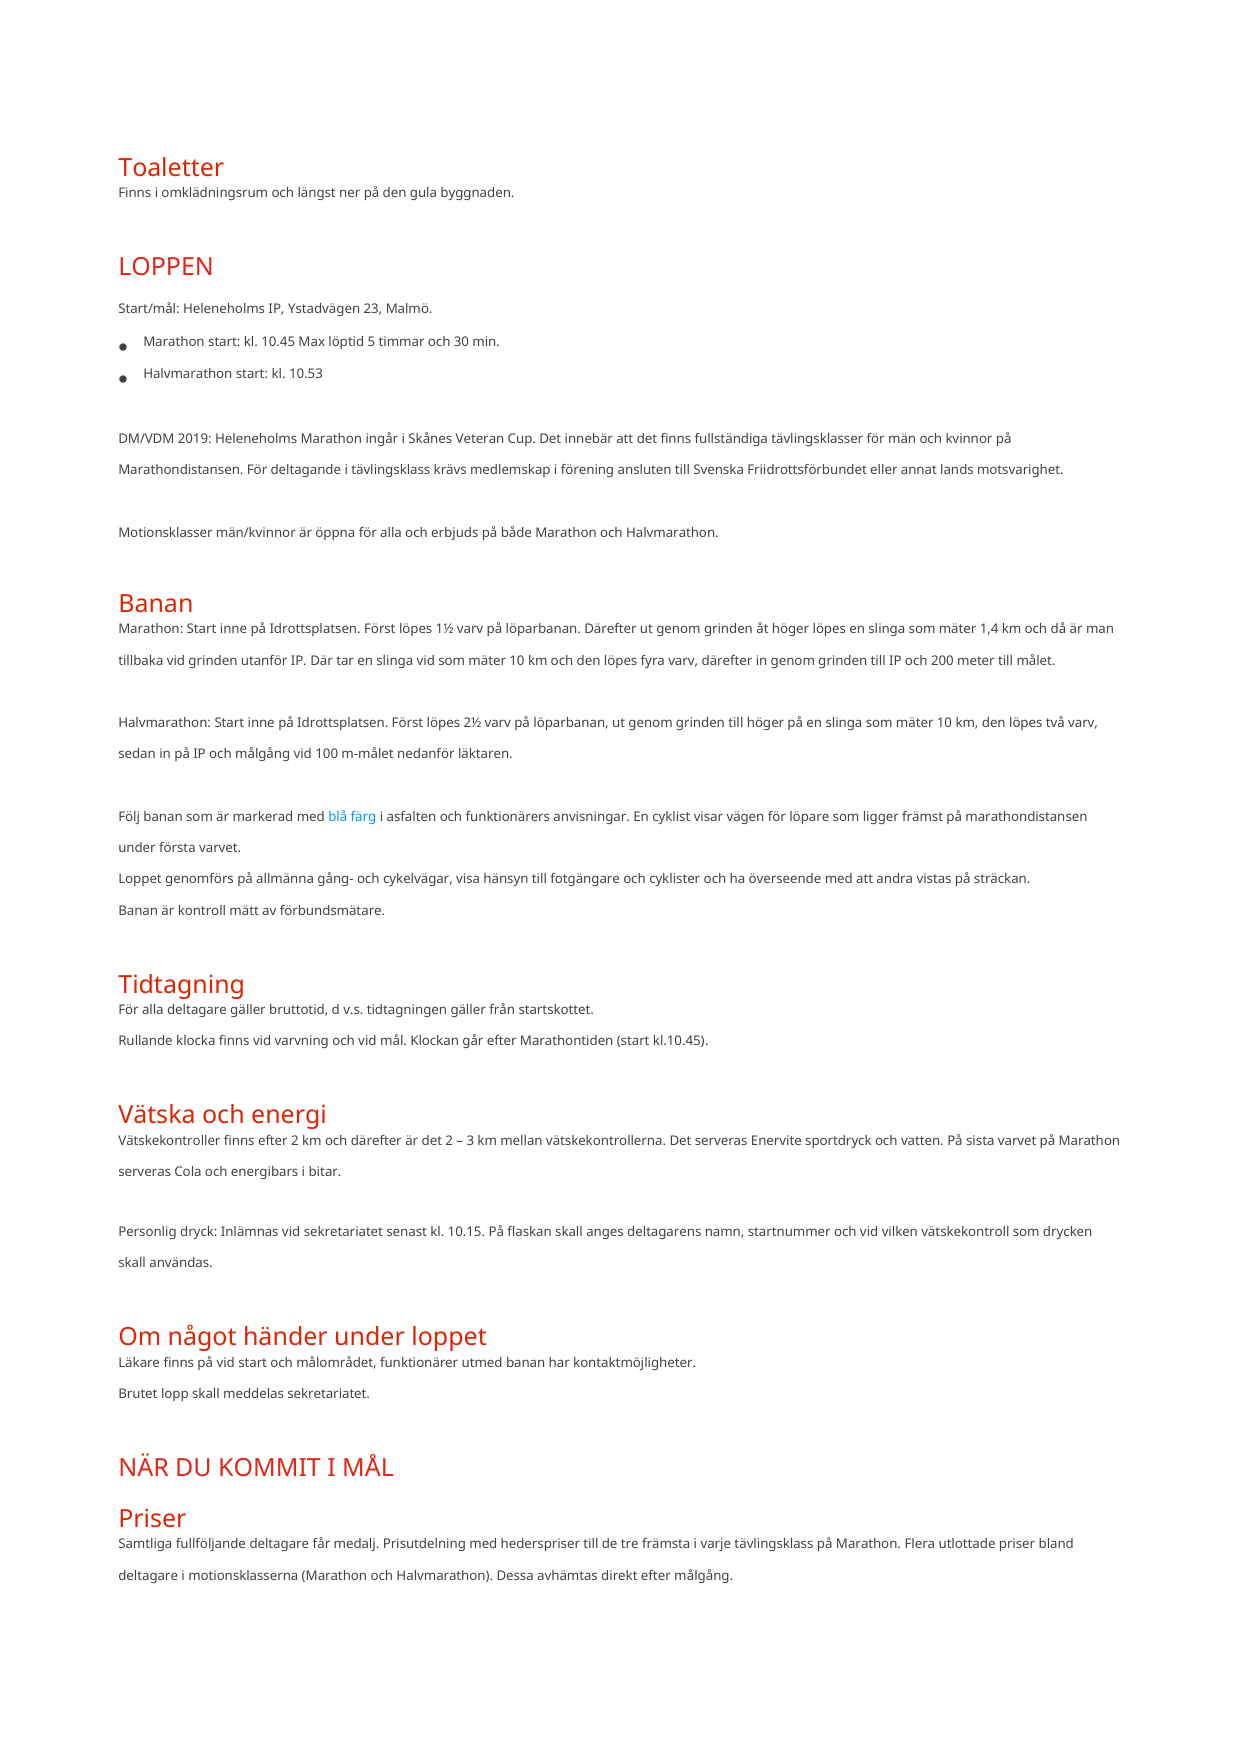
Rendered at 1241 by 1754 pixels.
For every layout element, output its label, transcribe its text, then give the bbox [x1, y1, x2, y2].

text Start/mål: Heleneholms IP, Ystadvägen 23, Malmö. [118, 300, 1122, 331]
list Halvmarathon start: kl. 10.53 [118, 363, 1122, 395]
text Följ banan som är markerad med blå färg i asfalten och funktionärers anvisningar. En cyklist visar vägen för löpare som ligger främst på marathondistansen under första varvet. Loppet genomförs på allmänna gång- och cykelvägar, visa hänsyn till fotgängare och cyklister och ha överseende med att andra vistas på sträckan. [118, 807, 1122, 901]
text Banan [118, 586, 1122, 620]
text LOPPEN [118, 249, 1122, 283]
text Marathon: Start inne på Idrottsplatsen. Först löpes 1½ varv på löparbanan. Därefter ut genom grinden åt höger löpes en slinga som mäter 1,4 km och då är man tillbaka vid grinden utanför IP. Där tar en slinga vid som mäter 10 km och den löpes fyra varv, därefter in genom grinden till IP och 200 meter till målet. [118, 620, 1122, 682]
text Finns i omklädningsrum och längst ner på den gula byggnaden. [118, 183, 1122, 215]
text Toaletter [118, 149, 1122, 183]
text Brutet lopp skall meddelas sekretariatet. [118, 1384, 1122, 1415]
text Banan är kontroll mätt av förbundsmätare. [118, 901, 1122, 932]
text Vätska och energi [118, 1097, 1122, 1131]
text Samtliga fullföljande deltagare får medalj. Prisutdelning med hederspriser till de tre främsta i varje tävlingsklass på Marathon. Flera utlottade priser bland deltagare i motionsklasserna (Marathon och Halvmarathon). Dessa avhämtas direkt efter målgång. [118, 1534, 1122, 1597]
text Halvmarathon: Start inne på Idrottsplatsen. Först löpes 2½ varv på löparbanan, ut genom grinden till höger på en slinga som mäter 10 km, den löpes två varv, sedan in på IP och målgång vid 100 m-målet nedanför läktaren. [118, 713, 1122, 776]
text NÄR DU KOMMIT I MÅL [118, 1449, 1122, 1483]
text För alla deltagare gäller bruttotid, d v.s. tidtagningen gäller från startskottet. [118, 1000, 1122, 1032]
text Personlig dryck: Inlämnas vid sekretariatet senast kl. 10.15. På flaskan skall anges deltagarens namn, startnummer och vid vilken vätskekontroll som drycken skall användas. [118, 1222, 1122, 1285]
list Marathon start: kl. 10.45 Max löptid 5 timmar och 30 min. [118, 331, 1122, 363]
text Tidtagning [118, 966, 1122, 1000]
text Rullande klocka finns vid varvning och vid mål. Klockan går efter Marathontiden (start kl.10.45). [118, 1032, 1122, 1063]
text Vätskekontroller finns efter 2 km och därefter är det 2 – 3 km mellan vätskekontrollerna. Det serveras Enervite sportdryck och vatten. På sista varvet på Marathon serveras Cola och energibars i bitar. [118, 1131, 1122, 1193]
text Priser [118, 1501, 1122, 1534]
text Motionsklasser män/kvinnor är öppna för alla och erbjuds på både Marathon och Halvmarathon. [118, 523, 1122, 554]
text Om något händer under loppet [118, 1319, 1122, 1353]
text DM/VDM 2019: Heleneholms Marathon ingår i Skånes Veteran Cup. Det innebär att det finns fullständiga tävlingsklasser för män och kvinnor på Marathondistansen. För deltagande i tävlingsklass krävs medlemskap i förening ansluten till Svenska Friidrottsförbundet eller annat lands motsvarighet. [118, 429, 1122, 492]
text Läkare finns på vid start och målområdet, funktionärer utmed banan har kontaktmöjligheter. [118, 1353, 1122, 1384]
